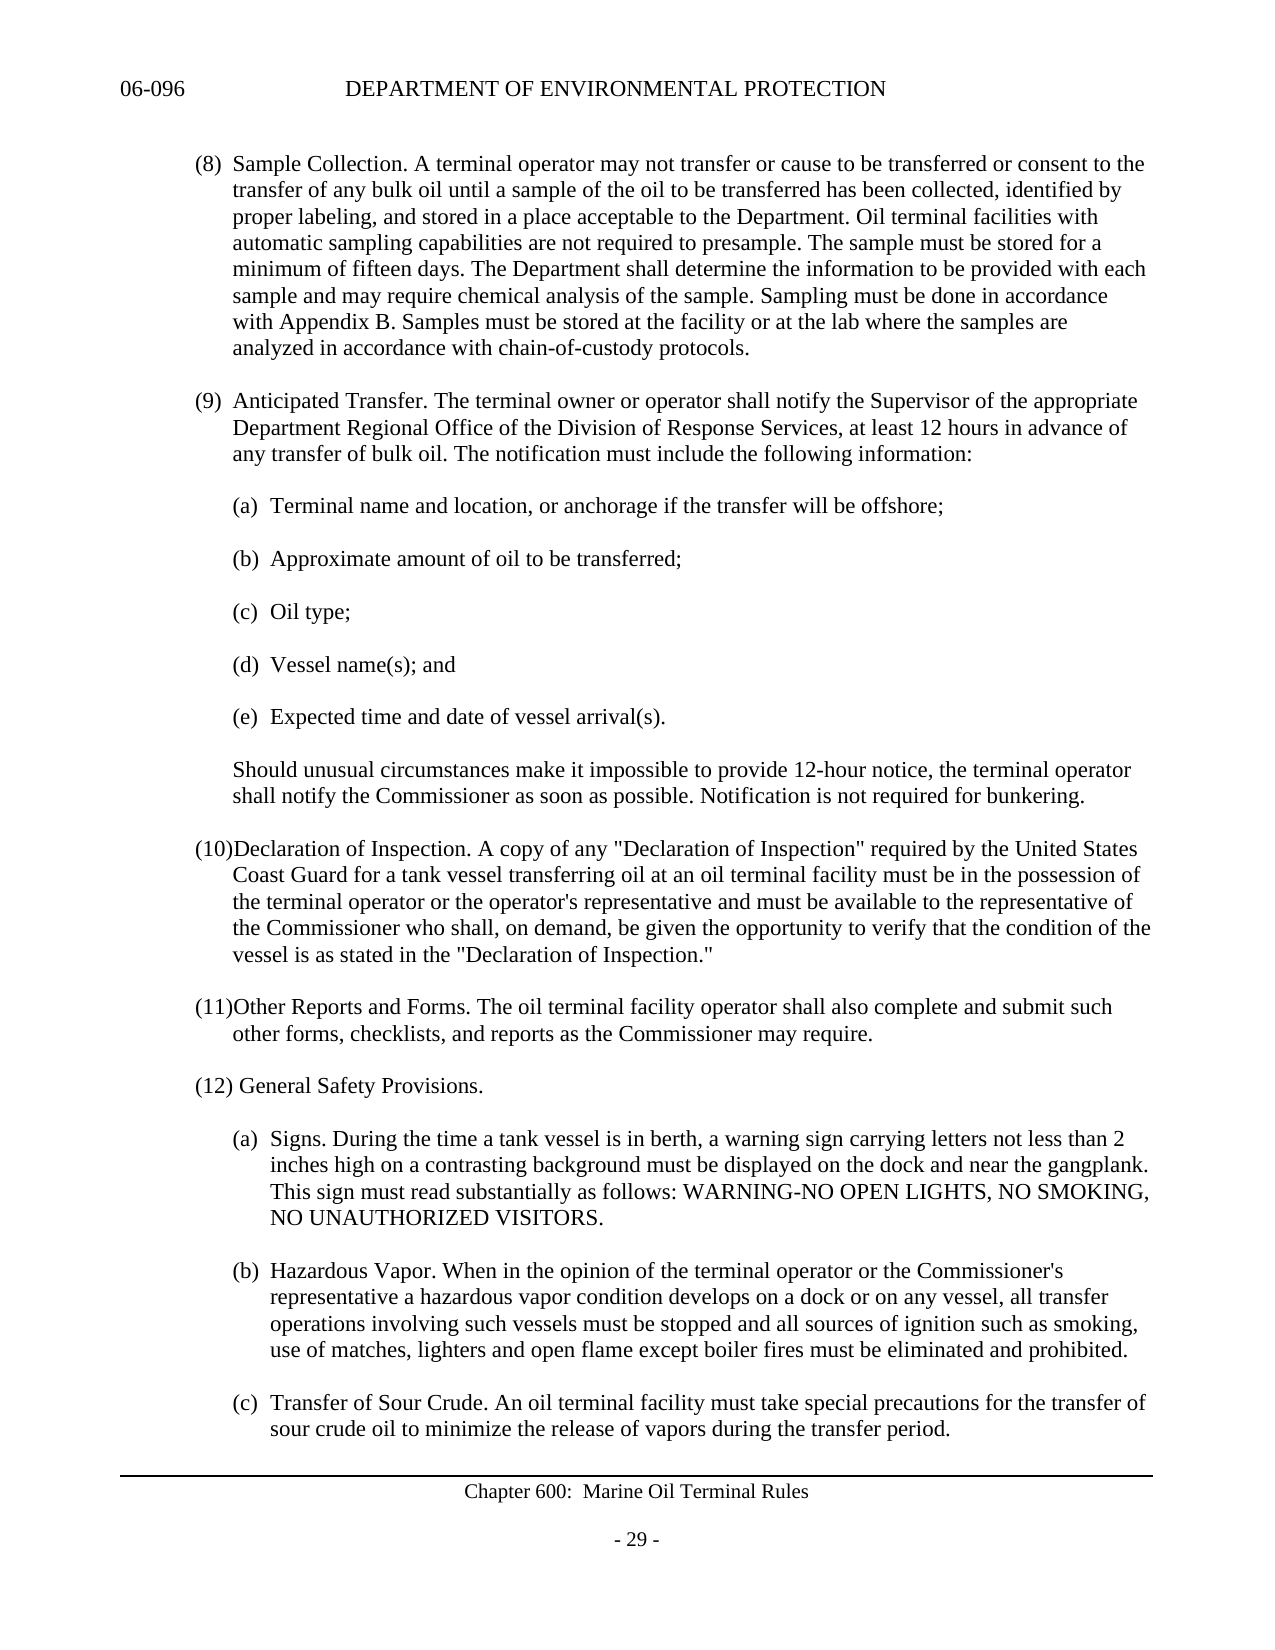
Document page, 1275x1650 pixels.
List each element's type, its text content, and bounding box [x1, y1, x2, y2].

text (b) Approximate amount of oil to be transferred; [232, 545, 1153, 572]
text Should unusual circumstances make it impossible to provide 12-hour notice, the terminal operator shall notify the Commissioner as soon as possible. Notification is not required for bunkering. [232, 756, 1153, 809]
text (a) Signs. During the time a tank vessel is in berth, a warning sign carrying letters not less than 2 inches high on a contrasting background must be displayed on the dock and near the gangplank. This sign must read substantially as follows: WARNING-NO OPEN LIGHTS, NO SMOKING, NO UNAUTHORIZED VISITORS. [232, 1125, 1153, 1231]
text (c) Transfer of Sour Crude. An oil terminal facility must take special precautions for the transfer of sour crude oil to minimize the release of vapors during the transfer period. [232, 1389, 1153, 1441]
text (10)Declaration of Inspection. A copy of any "Declaration of Inspection" required by the United States Coast Guard for a tank vessel transferring oil at an oil terminal facility must be in the possession of the terminal operator or the operator's representative and must be available to the representative of the Commissioner who shall, on demand, be given the opportunity to verify that the condition of the vessel is as stated in the "Declaration of Inspection." [195, 835, 1153, 967]
text (9) Anticipated Transfer. The terminal owner or operator shall notify the Supervisor of the appropriate Department Regional Office of the Division of Response Services, at least 12 hours in advance of any transfer of bulk oil. The notification must include the following information: [195, 387, 1153, 466]
text (c) Oil type; [232, 598, 1153, 624]
text (12) General Safety Provisions. [195, 1072, 1153, 1099]
text (a) Terminal name and location, or anchorage if the transfer will be offshore; [232, 493, 1153, 519]
text (11)Other Reports and Forms. The oil terminal facility operator shall also complete and submit such other forms, checklists, and reports as the Commissioner may require. [195, 993, 1153, 1046]
text (8) Sample Collection. A terminal operator may not transfer or cause to be transferred or consent to the transfer of any bulk oil until a sample of the oil to be transferred has been collected, identified by proper labeling, and stored in a place acceptable to the Department. Oil terminal facilities with automatic sampling capabilities are not required to presample. The sample must be stored for a minimum of fifteen days. The Department shall determine the information to be provided with each sample and may require chemical analysis of the sample. Sampling must be done in accordance with Appendix B. Samples must be stored at the facility or at the lab where the samples are analyzed in accordance with chain-of-custody protocols. [195, 150, 1153, 361]
text (e) Expected time and date of vessel arrival(s). [232, 703, 1153, 730]
text (d) Vessel name(s); and [232, 651, 1153, 677]
text (b) Hazardous Vapor. When in the opinion of the terminal operator or the Commissioner's representative a hazardous vapor condition develops on a dock or on any vessel, all transfer operations involving such vessels must be stopped and all sources of ignition such as smoking, use of matches, lighters and open flame except boiler fires must be eliminated and prohibited. [232, 1257, 1153, 1362]
